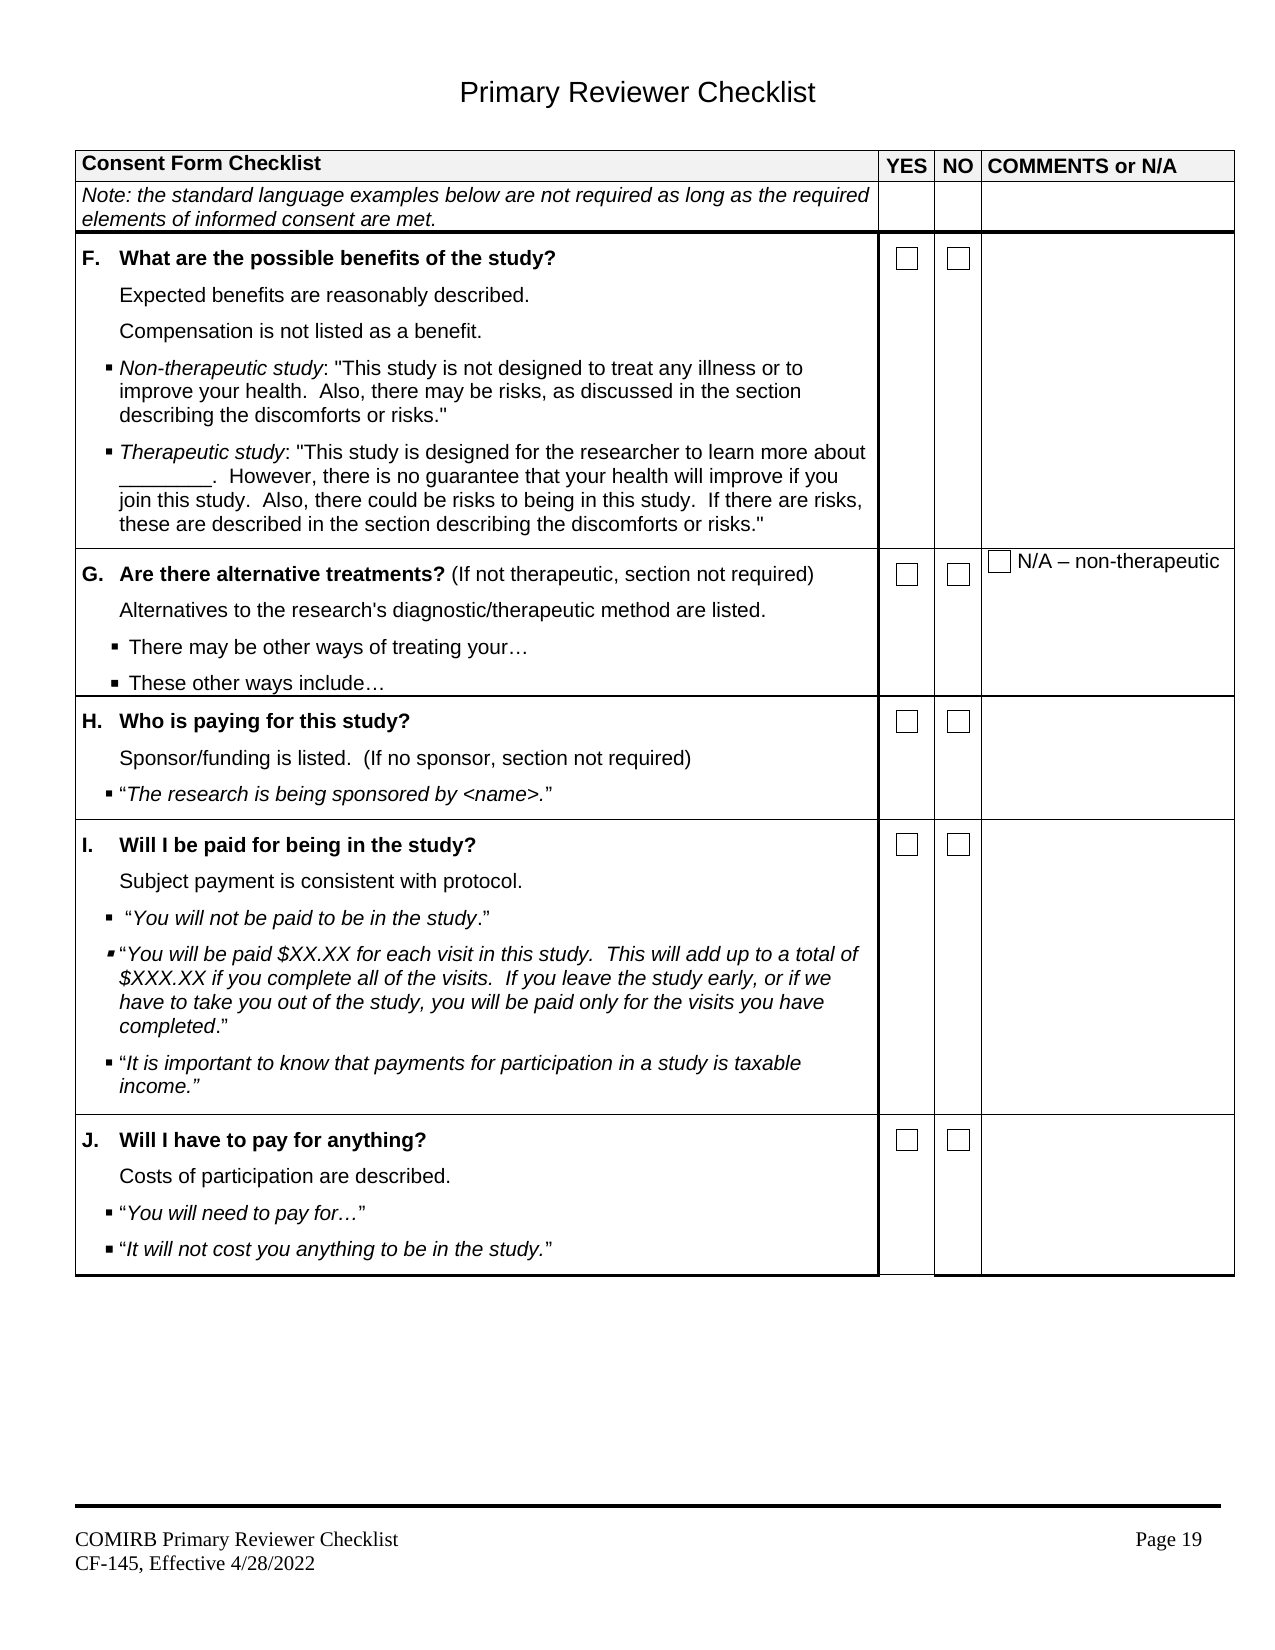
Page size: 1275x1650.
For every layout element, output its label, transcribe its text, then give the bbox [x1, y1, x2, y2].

table_cell [880, 1115, 934, 1274]
table_cell Note: the standard language examples below are not required as long as the required elements of informed consent are met. [76, 182, 878, 230]
table_cell [935, 234, 981, 548]
table_cell [880, 549, 934, 695]
table_header YES [879, 151, 934, 181]
table_cell [935, 697, 981, 819]
table_header NO [935, 151, 981, 181]
table_cell [935, 820, 981, 1114]
table_cell Will I have to pay for anything? Costs of participation are described. “You will need to pay for…” “It will not cost you anything to be in the study.” [76, 1115, 877, 1274]
table_cell Who is paying for this study? Sponsor/funding is listed. (If no sponsor, section not required) “The research is being sponsored by <name>.” [76, 697, 877, 819]
table_header Consent Form Checklist [76, 151, 878, 181]
table_cell [982, 1115, 1234, 1274]
table_cell [982, 820, 1234, 1114]
table_cell [982, 697, 1234, 819]
table_cell [879, 182, 934, 230]
table_cell [880, 234, 934, 548]
table_cell N/A – non-therapeutic [982, 549, 1234, 695]
table_cell [880, 697, 934, 819]
table_cell Will I be paid for being in the study? Subject payment is consistent with protocol. “You will not be paid to be in the study.” “You will be paid $XX.XX for each visit in this study. This will add up to a total of $XXX.XX if you complete all of the visits. If you leave the study early, or if we have to take you out of the study, you will be paid only for the visits you have completed.” “It is important to know that payments for participation in a study is taxable income.” [76, 820, 877, 1114]
table_cell [935, 182, 981, 230]
table_header COMMENTS or N/A [982, 151, 1234, 181]
table_cell [982, 234, 1234, 548]
table_cell [935, 549, 981, 695]
table_cell [935, 1115, 981, 1274]
table_cell [880, 820, 934, 1114]
table_cell [982, 182, 1234, 230]
table_cell What are the possible benefits of the study? Expected benefits are reasonably described. Compensation is not listed as a benefit. Non-therapeutic study: "This study is not designed to treat any illness or to improve your health. Also, there may be risks, as discussed in the section describing the discomforts or risks." Therapeutic study: "This study is designed for the researcher to learn more about ________. However, there is no guarantee that your health will improve if you join this study. Also, there could be risks to being in this study. If there are risks, these are described in the section describing the discomforts or risks." [76, 234, 877, 548]
table_cell Are there alternative treatments? (If not therapeutic, section not required) Alternatives to the research's diagnostic/therapeutic method are listed. There may be other ways of treating your… These other ways include… [76, 549, 877, 695]
